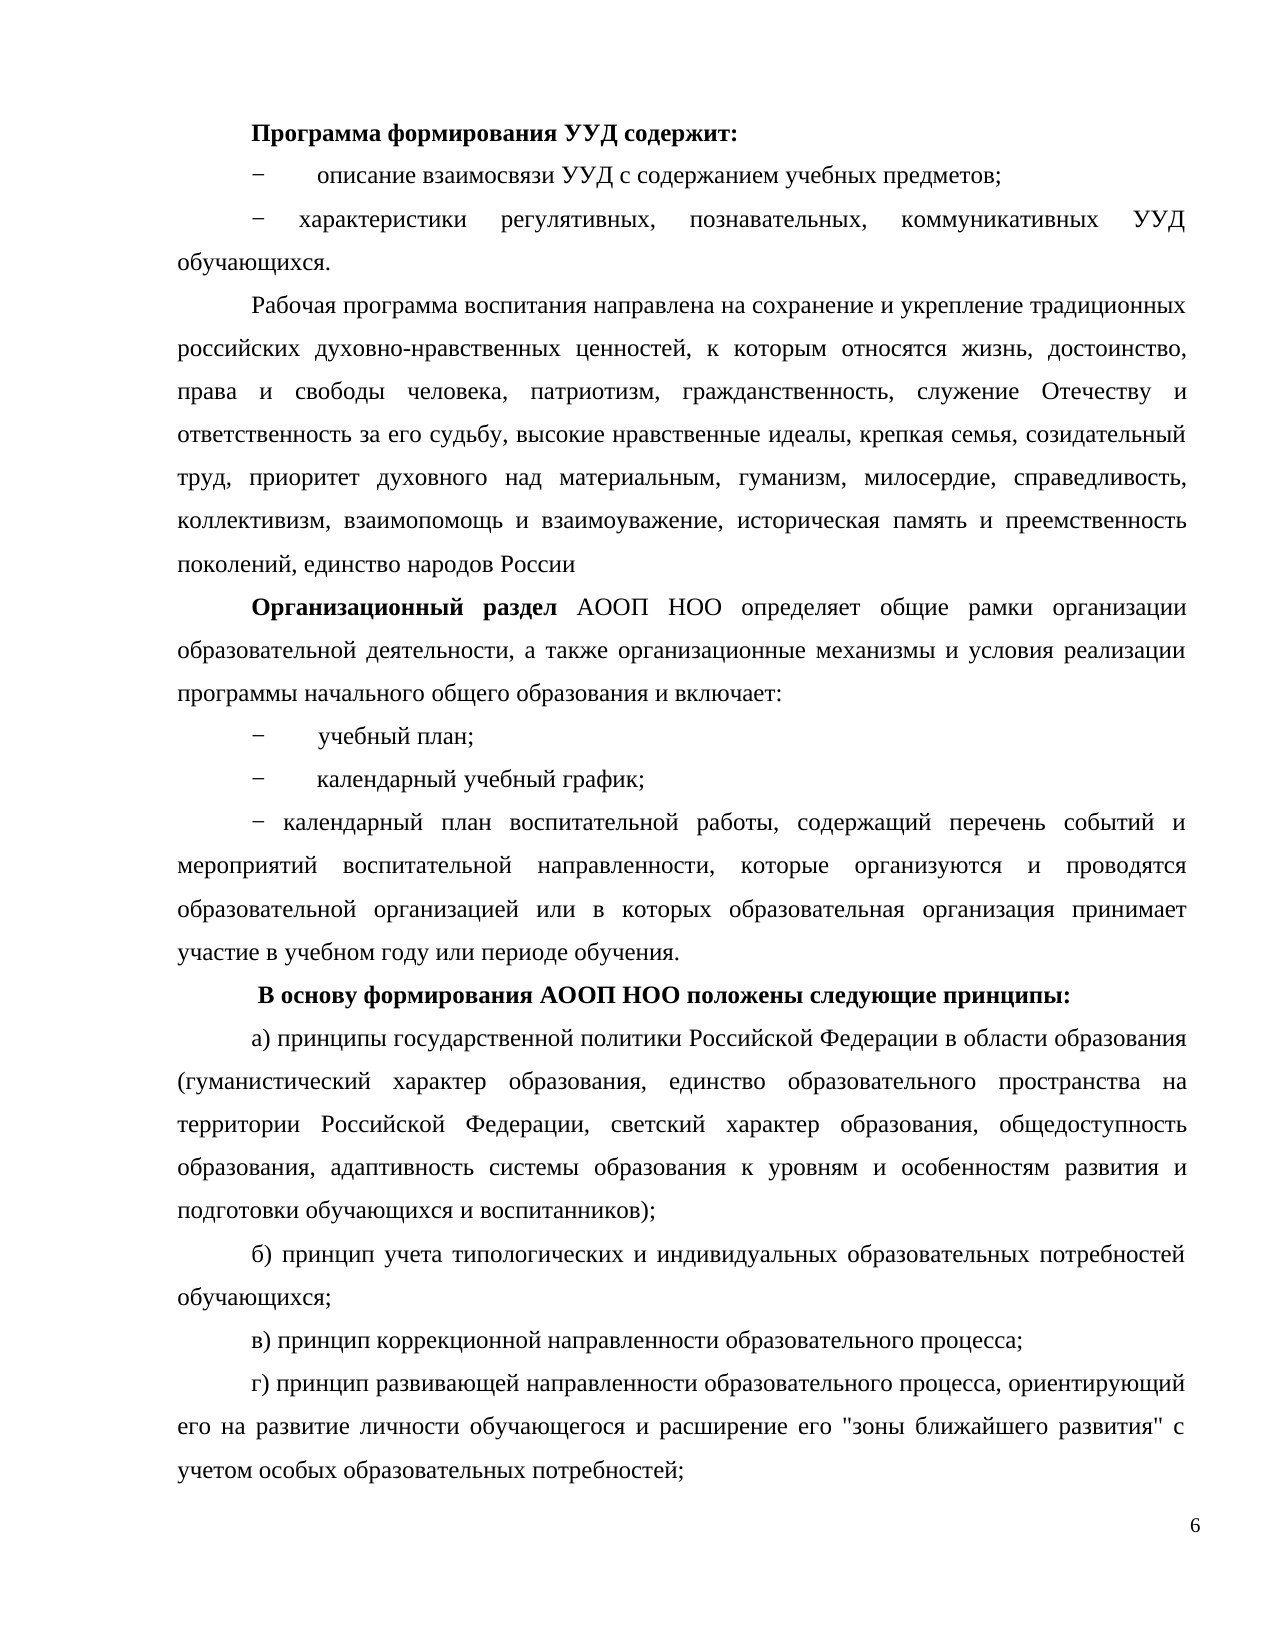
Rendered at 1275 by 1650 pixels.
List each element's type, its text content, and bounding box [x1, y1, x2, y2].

text в) принцип коррекционной направленности образовательного процесса; [251, 1325, 1200, 1354]
text Организационный раздел АООП НОО определяет общие рамки организации образовательной деятельности, а также организационные механизмы и условия реализации программы начального общего образования и включает: [177, 592, 1186, 707]
text − учебный план; [251, 721, 1200, 750]
text − календарный план воспитательной работы, содержащий перечень событий и мероприятий воспитательной направленности, которые организуются и проводятся образовательной организацией или в которых образовательная организация принимает участие в учебном году или периоде обучения. [177, 807, 1187, 966]
text − календарный учебный график; [251, 764, 1200, 793]
text − описание взаимосвязи УУД с содержанием учебных предметов; [251, 160, 1200, 189]
text б) принцип учета типологических и индивидуальных образовательных потребностей обучающихся; [177, 1239, 1186, 1311]
text − характеристики регулятивных, познавательных, коммуникативных УУД обучающихся. [177, 204, 1185, 276]
subtitle Программа формирования УУД содержит: [251, 118, 1200, 146]
subtitle В основу формирования АООП НОО положены следующие принципы: [258, 981, 1200, 1009]
text а) принципы государственной политики Российской Федерации в области образования (гуманистический характер образования, единство образовательного пространства на территории Российской Федерации, светский характер образования, общедоступность образования, адаптивность системы образования к уровням и особенностям развития и подготовки обучающихся и воспитанников); [177, 1023, 1187, 1224]
text г) принцип развивающей направленности образовательного процесса, ориентирующий его на развитие личности обучающегося и расширение его "зоны ближайшего развития" с учетом особых образовательных потребностей; [177, 1368, 1186, 1483]
text Рабочая программа воспитания направлена на сохранение и укрепление традиционных российских духовно-нравственных ценностей, к которым относятся жизнь, достоинство, права и свободы человека, патриотизм, гражданственность, служение Отечеству и ответственность за его судьбу, высокие нравственные идеалы, крепкая семья, созидательный труд, приоритет духовного над материальным, гуманизм, милосердие, справедливость, коллективизм, взаимопомощь и взаимоуважение, историческая память и преемственность поколений, единство народов России [177, 290, 1187, 577]
